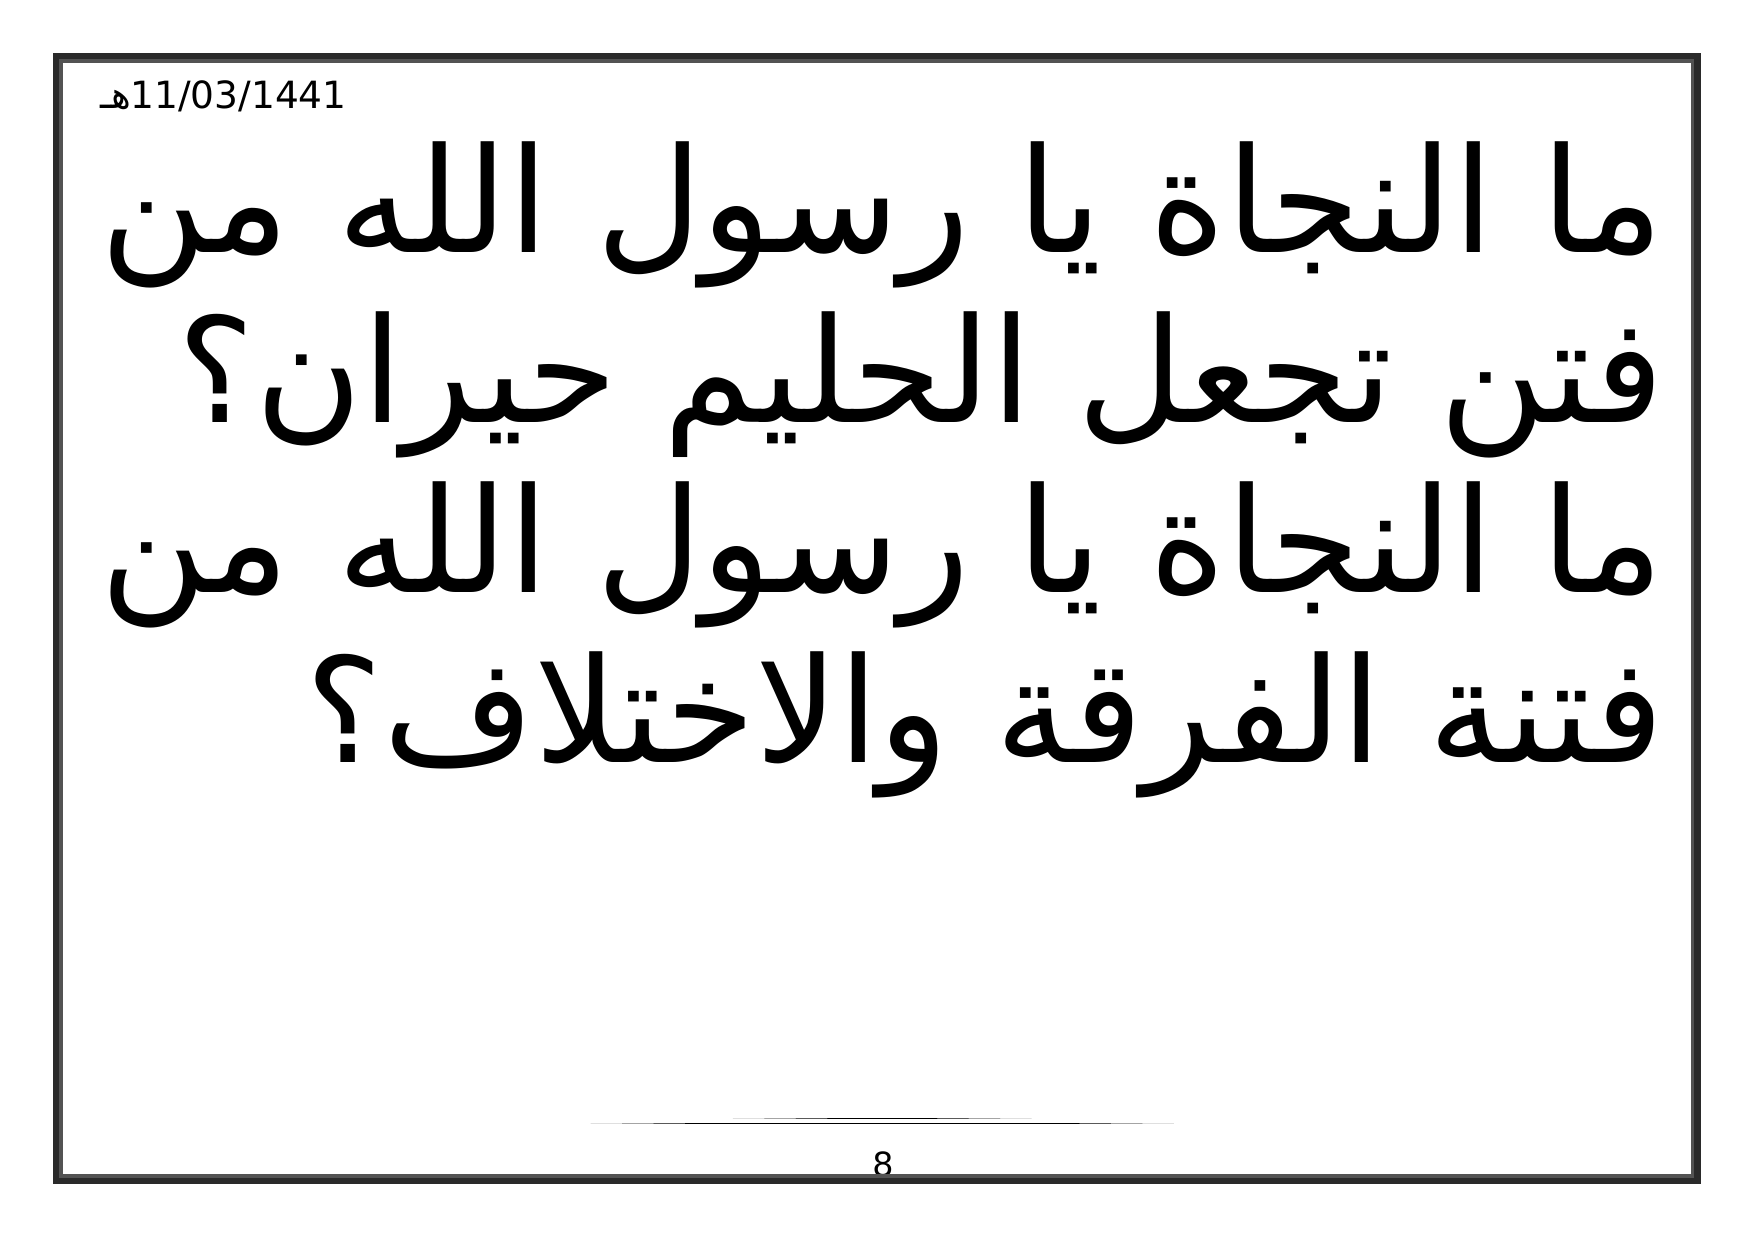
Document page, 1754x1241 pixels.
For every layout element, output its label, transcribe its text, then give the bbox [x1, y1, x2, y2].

text ما النجاة يا رسول الله من فتنة الفرقة والاختلاف؟ [100, 457, 1665, 797]
text ما النجاة يا رسول الله من فتن تجعل الحليم حيران؟ [100, 117, 1665, 457]
